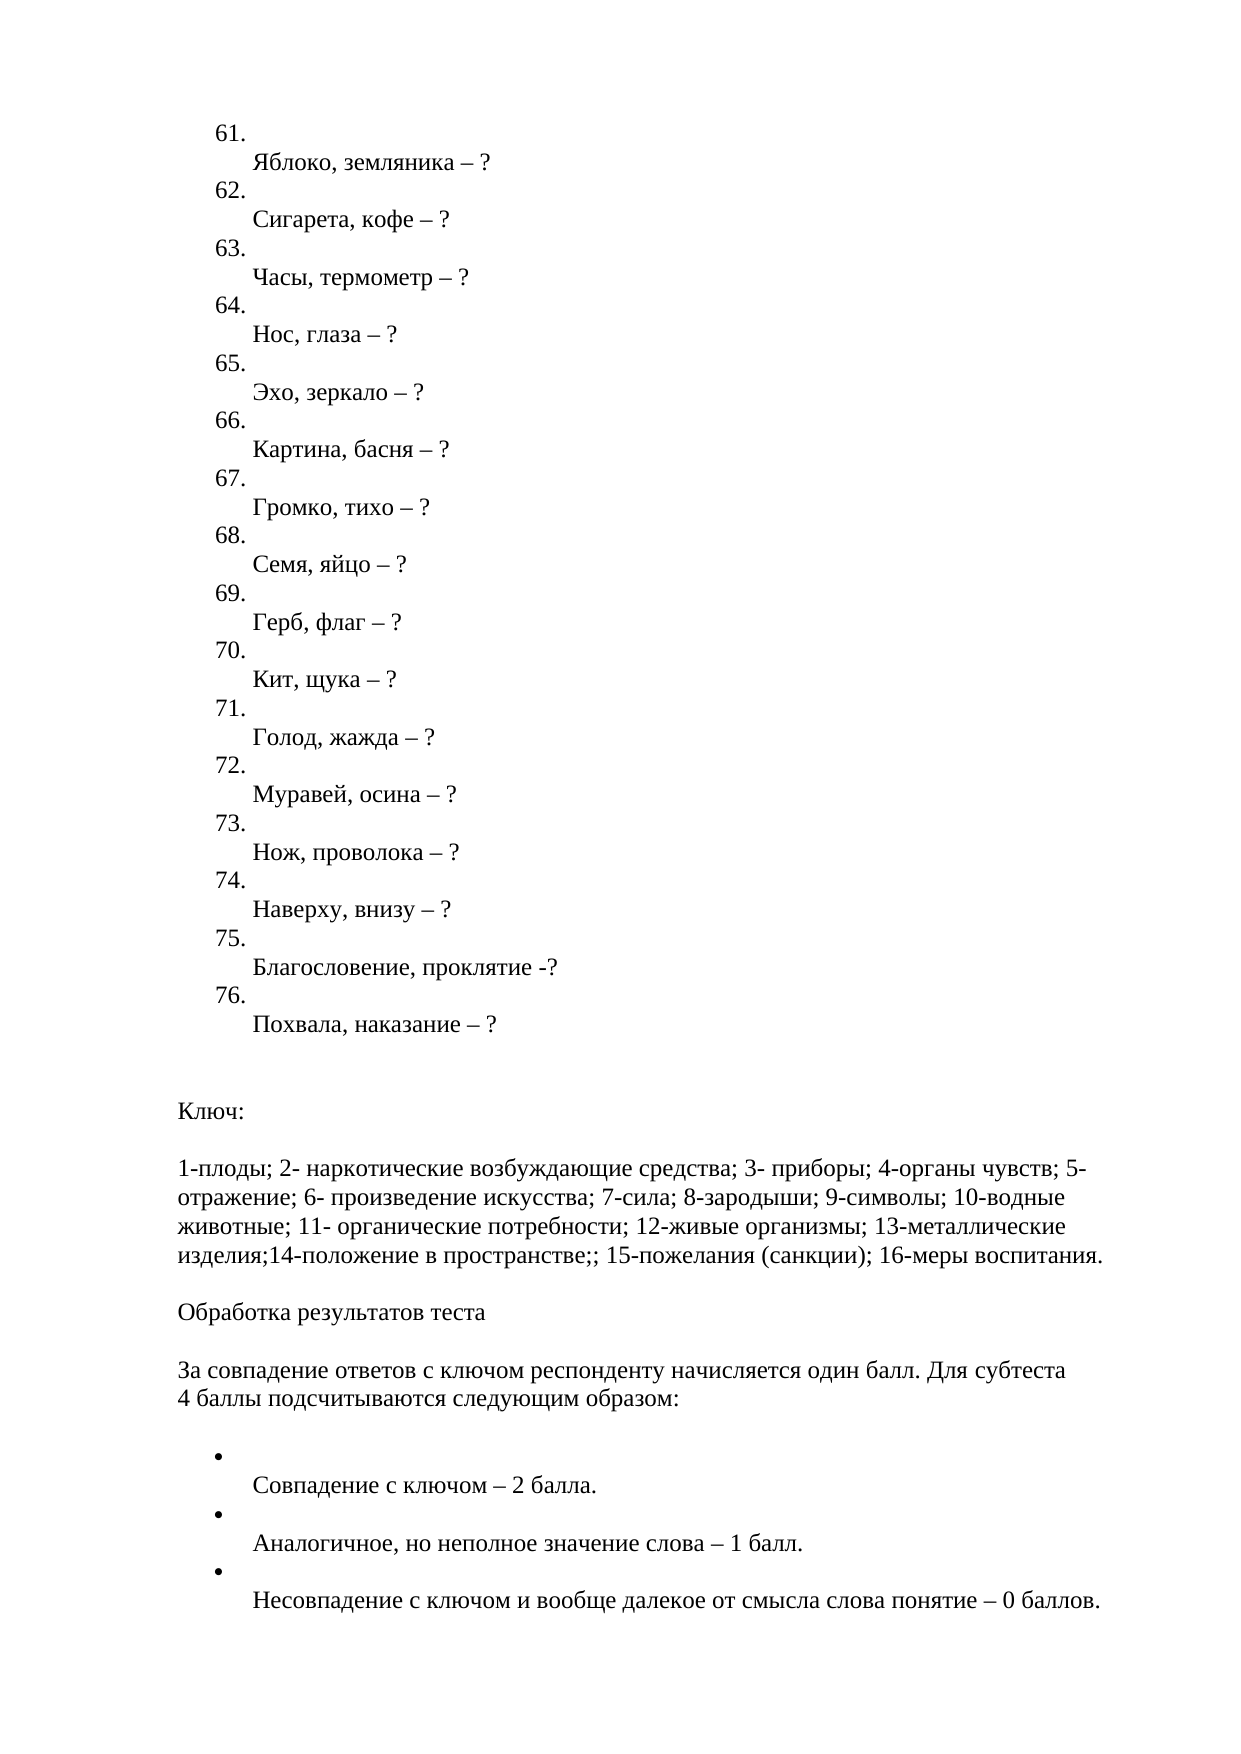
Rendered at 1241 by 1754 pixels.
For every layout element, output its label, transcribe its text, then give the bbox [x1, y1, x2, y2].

list Семя, яйцо – ? [215, 521, 1152, 578]
text Ключ: 1-плоды; 2- наркотические возбуждающие средства; 3- приборы; 4-органы чувств; 5- отражение; 6- произведение искусства; 7-сила; 8-зародыши; 9-символы; 10-водные животные; 11- органические потребности; 12-живые организмы; 13-металлические изделия;14-положение в пространстве;; 15-пожелания (санкции); 16-меры воспитания. Обработка результатов теста За совпадение ответов с ключом респонденту начисляется один балл. Для субтеста 4 баллы подсчитываются следующим образом: [177, 1067, 1152, 1412]
list Совпадение с ключом – 2 балла. [215, 1441, 1152, 1499]
list Герб, флаг – ? [215, 578, 1152, 636]
list Муравей, осина – ? [215, 751, 1152, 808]
list Сигарета, кофе – ? [215, 176, 1152, 233]
list Часы, термометр – ? [215, 233, 1152, 291]
list Громко, тихо – ? [215, 463, 1152, 521]
list Яблоко, земляника – ? [215, 118, 1152, 176]
list Похвала, наказание – ? [215, 981, 1152, 1038]
list Аналогичное, но неполное значение слова – 1 балл. [215, 1499, 1152, 1556]
list Кит, щука – ? [215, 636, 1152, 693]
list Картина, басня – ? [215, 406, 1152, 463]
list Нос, глаза – ? [215, 291, 1152, 348]
list Голод, жажда – ? [215, 693, 1152, 751]
list Нож, проволока – ? [215, 808, 1152, 866]
list Наверху, внизу – ? [215, 866, 1152, 923]
list Несовпадение с ключом и вообще далекое от смысла слова понятие – 0 баллов. [215, 1556, 1152, 1614]
list Благословение, проклятие -? [215, 923, 1152, 981]
list Эхо, зеркало – ? [215, 348, 1152, 406]
